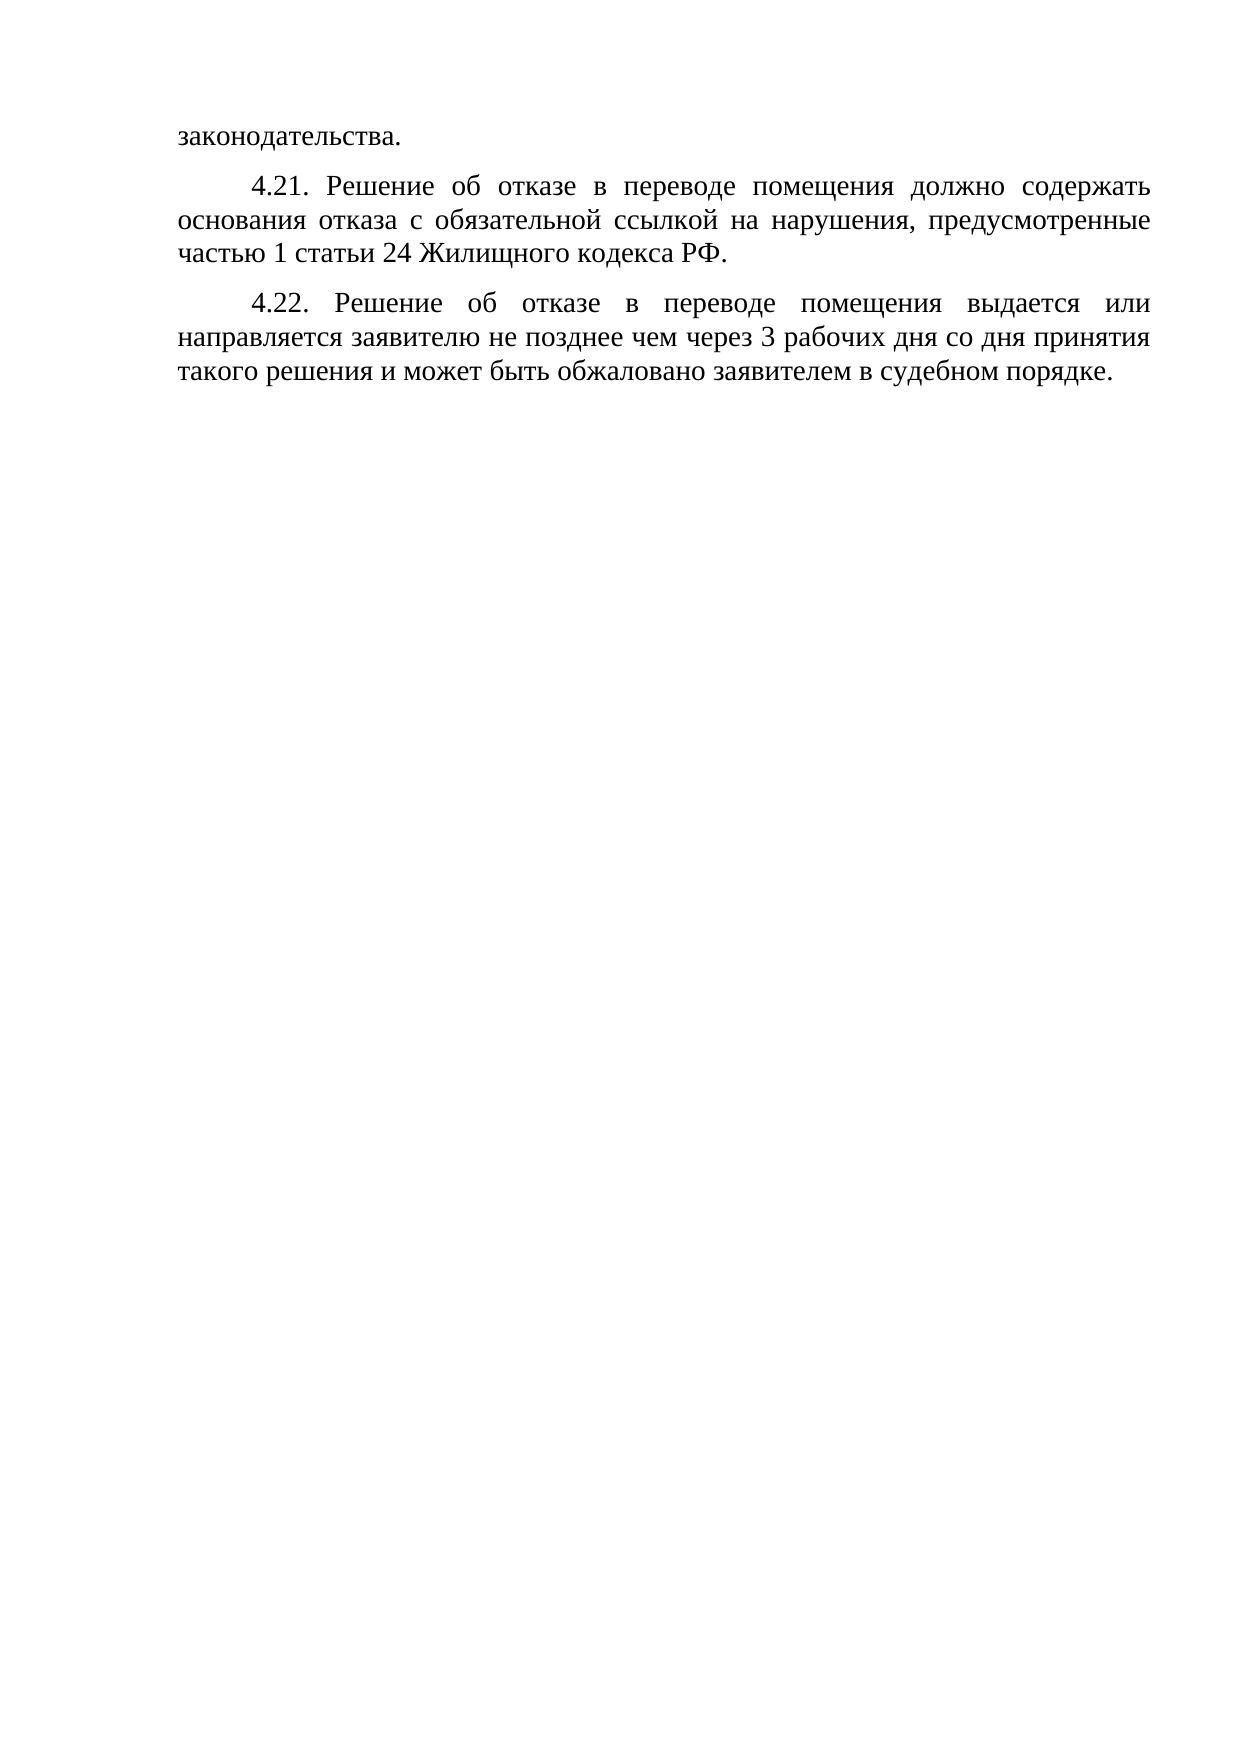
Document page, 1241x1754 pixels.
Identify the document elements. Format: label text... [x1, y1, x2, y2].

text законодательства. [177, 118, 1152, 152]
text 4.21. Решение об отказе в переводе помещения должно содержать основания отказа с обязательной ссылкой на нарушения, предусмотренные частью 1 статьи 24 Жилищного кодекса РФ. [177, 168, 1152, 269]
text 4.22. Решение об отказе в переводе помещения выдается или направляется заявителю не позднее чем через 3 рабочих дня со дня принятия такого решения и может быть обжаловано заявителем в судебном порядке. [177, 286, 1152, 386]
